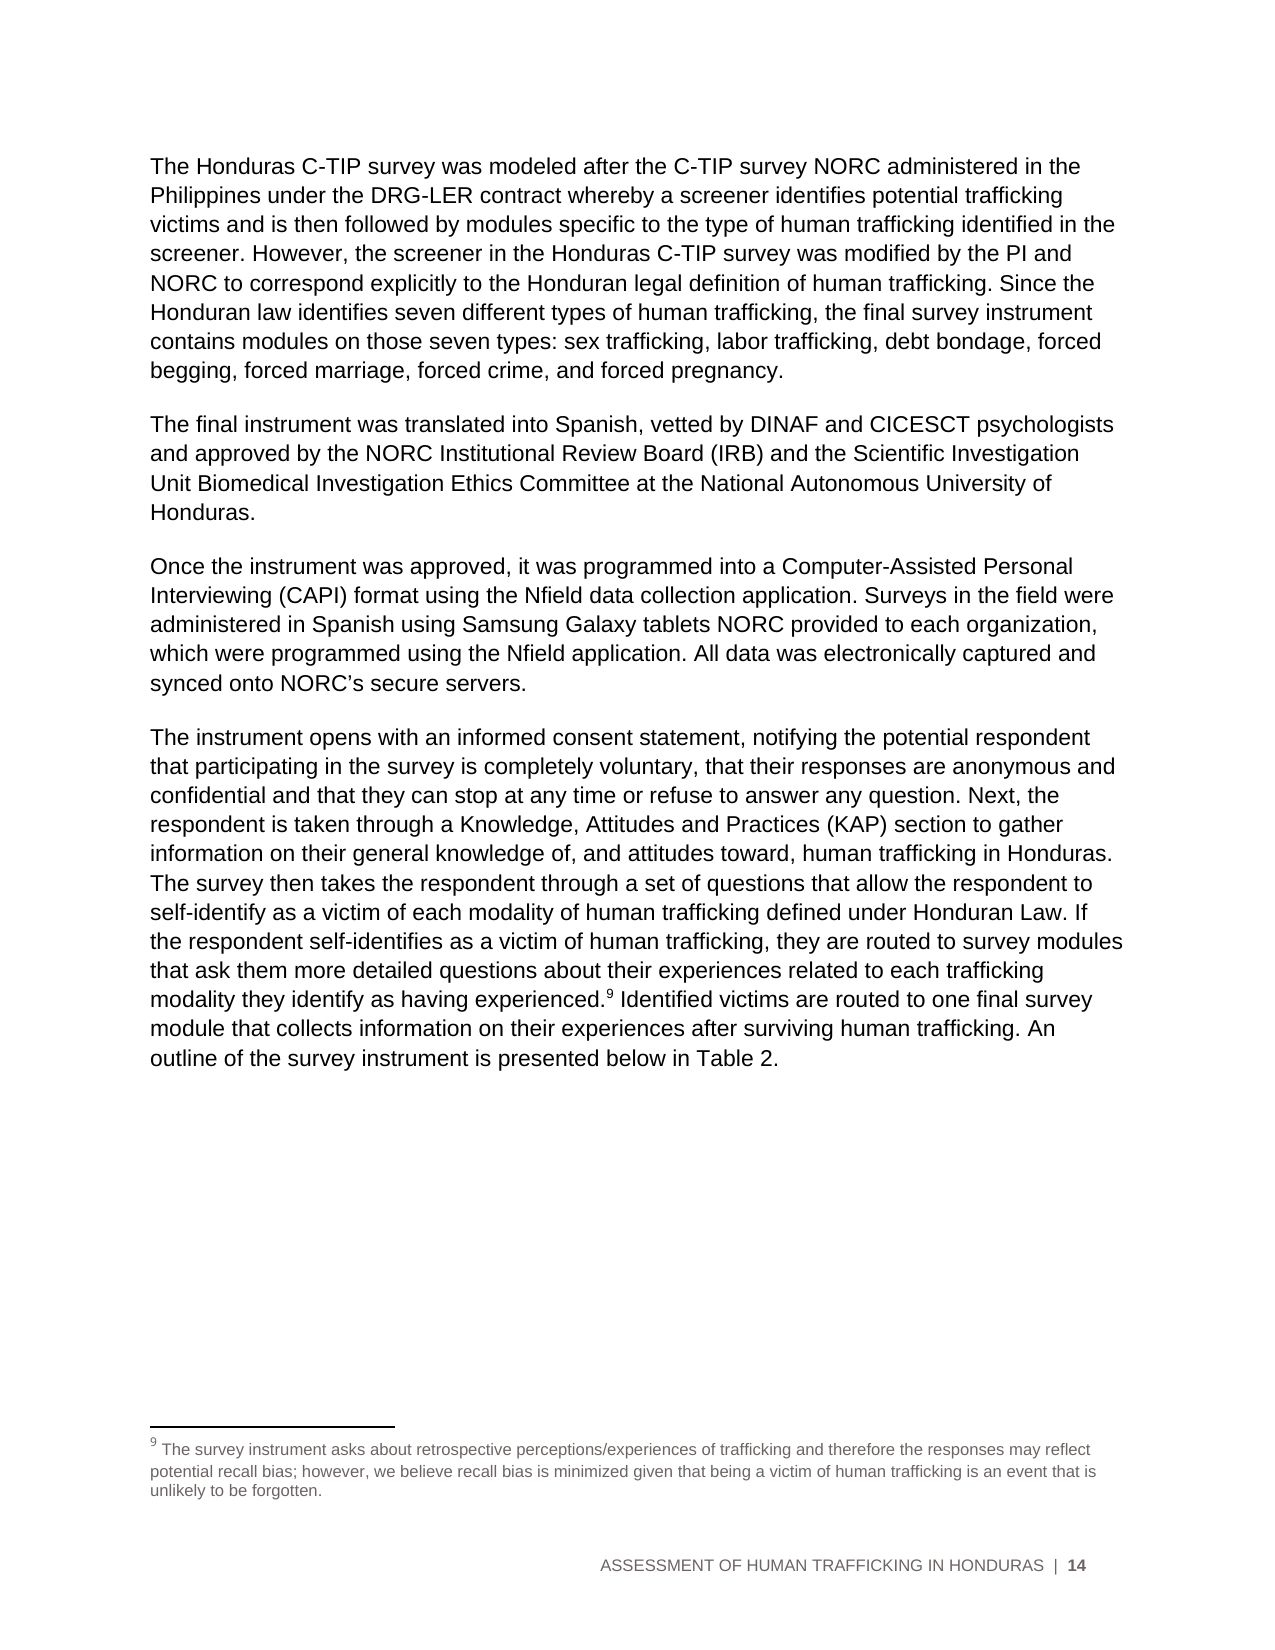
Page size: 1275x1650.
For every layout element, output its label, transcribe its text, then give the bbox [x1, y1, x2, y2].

text The Honduras C-TIP survey was modeled after the C-TIP survey NORC administered in the Philippines under the DRG-LER contract whereby a screener identifies potential trafficking victims and is then followed by modules specific to the type of human trafficking identified in the screener. However, the screener in the Honduras C-TIP survey was modified by the PI and NORC to correspond explicitly to the Honduran legal definition of human trafficking. Since the Honduran law identifies seven different types of human trafficking, the final survey instrument contains modules on those seven types: sex trafficking, labor trafficking, debt bondage, forced begging, forced marriage, forced crime, and forced pregnancy. [150, 150, 1125, 383]
text Once the instrument was approved, it was programmed into a Computer-Assisted Personal Interviewing (CAPI) format using the Nfield data collection application. Surveys in the field were administered in Spanish using Samsung Galaxy tablets NORC provided to each organization, which were programmed using the Nfield application. All data was electronically captured and synced onto NORC’s secure servers. [150, 550, 1125, 696]
text The instrument opens with an informed consent statement, notifying the potential respondent that participating in the survey is completely voluntary, that their responses are anonymous and confidential and that they can stop at any time or refuse to answer any question. Next, the respondent is taken through a Knowledge, Attitudes and Practices (KAP) section to gather information on their general knowledge of, and attitudes toward, human trafficking in Honduras. The survey then takes the respondent through a set of questions that allow the respondent to self-identify as a victim of each modality of human trafficking defined under Honduran Law. If the respondent self-identifies as a victim of human trafficking, they are routed to survey modules that ask them more detailed questions about their experiences related to each trafficking modality they identify as having experienced. Identified victims are routed to one final survey module that collects information on their experiences after surviving human trafficking. An outline of the survey instrument is presented below in Table 2. [150, 721, 1125, 1071]
text The final instrument was translated into Spanish, vetted by DINAF and CICESCT psychologists and approved by the NORC Institutional Review Board (IRB) and the Scientific Investigation Unit Biomedical Investigation Ethics Committee at the National Autonomous University of Honduras. [150, 408, 1125, 525]
